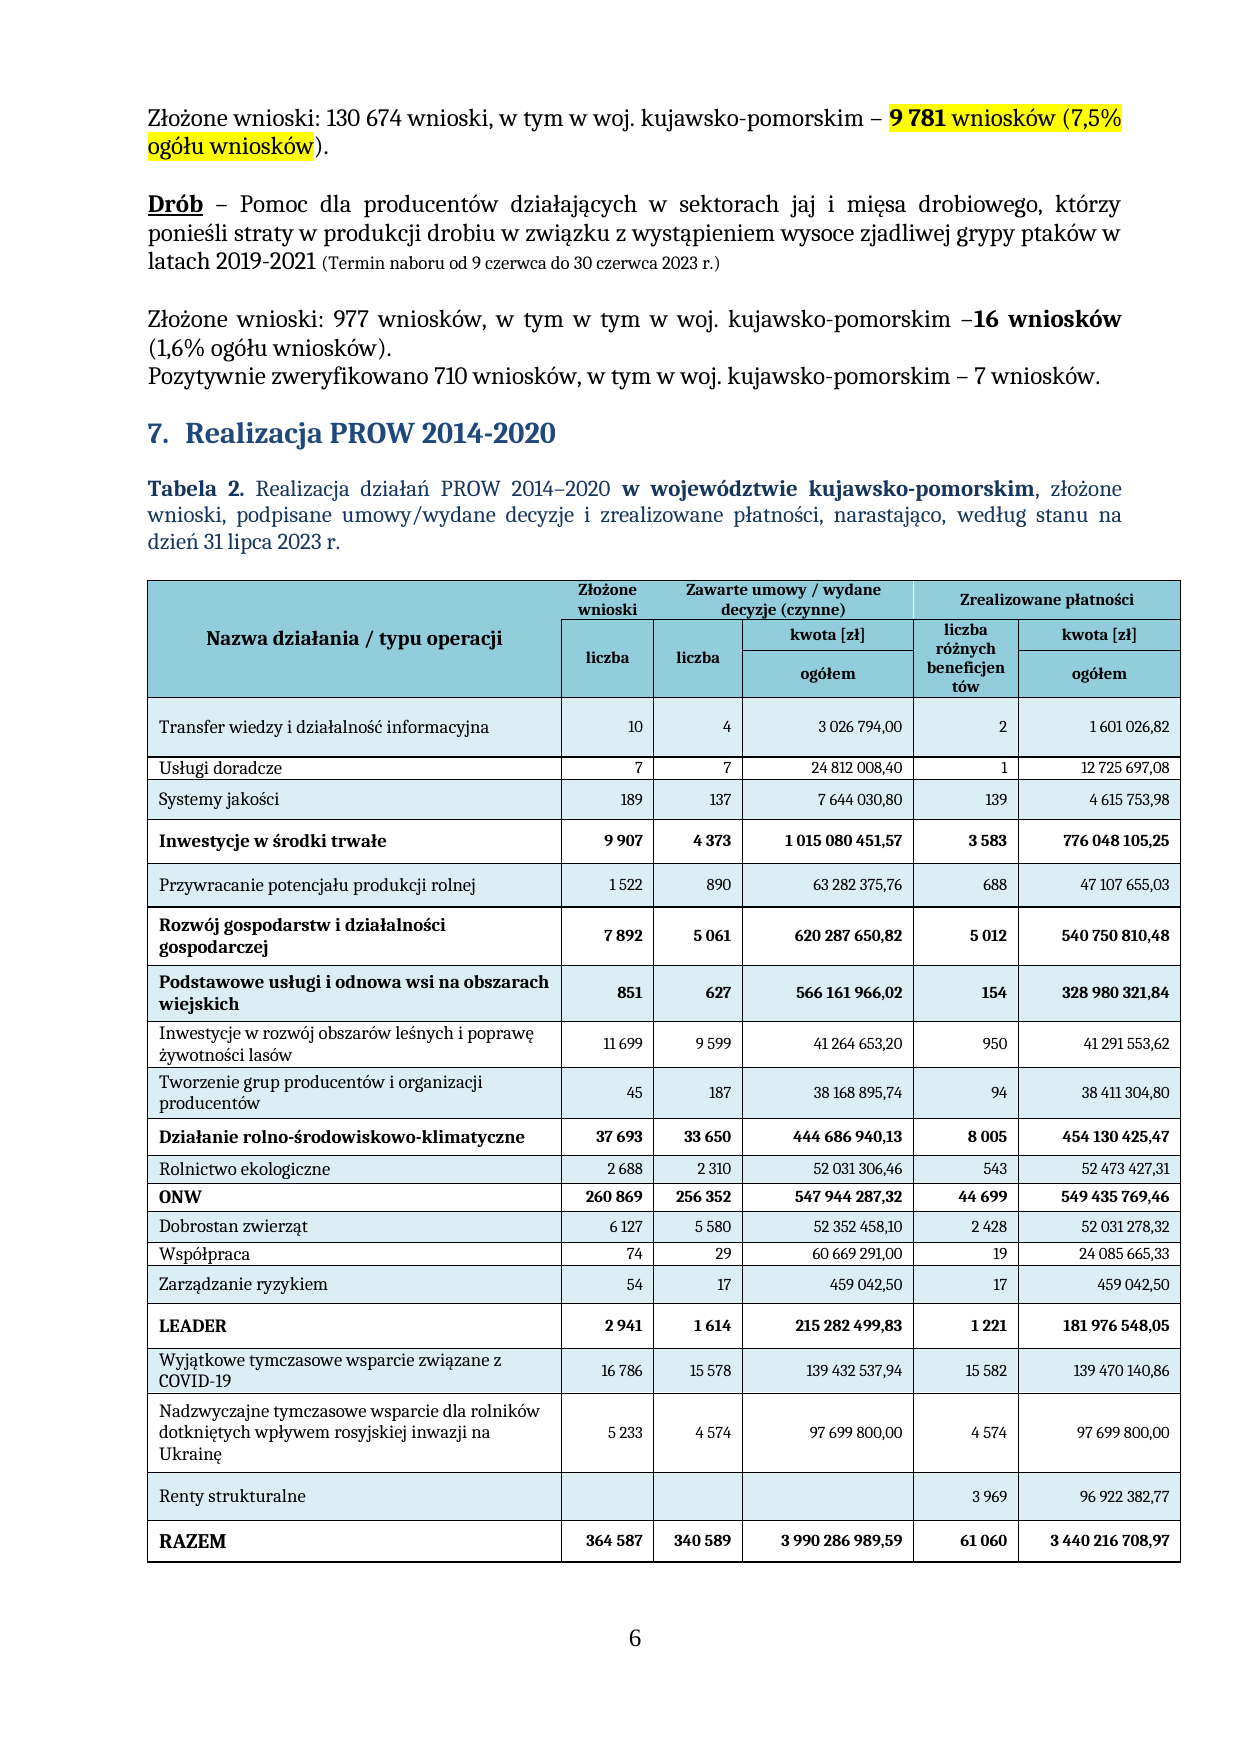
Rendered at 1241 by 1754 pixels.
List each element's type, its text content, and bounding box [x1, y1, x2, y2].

table_cell 63 282 375,76 [743, 864, 913, 906]
table_cell liczba [562, 620, 653, 697]
table_cell 154 [914, 966, 1018, 1021]
table_cell 97 699 800,00 [1019, 1394, 1180, 1472]
table_cell Dobrostan zwierząt [148, 1212, 561, 1242]
table_cell Przywracanie potencjału produkcji rolnej [148, 864, 561, 906]
table_cell kwota [zł] [1019, 620, 1180, 650]
table_cell 47 107 655,03 [1019, 864, 1180, 906]
table_cell 139 [914, 780, 1018, 819]
table_cell 33 650 [654, 1119, 742, 1155]
table_cell 4 574 [654, 1394, 742, 1472]
table_cell 8 005 [914, 1119, 1018, 1155]
table_cell 139 470 140,86 [1019, 1349, 1180, 1392]
table_cell 97 699 800,00 [743, 1394, 913, 1472]
list Złożone wnioski: 977 wniosków, w tym w tym w woj. kujawsko-pomorskim –16 wniosków (1,6% ogółu wniosków). [148, 305, 1122, 362]
table_cell 5 580 [654, 1212, 742, 1242]
table_cell 4 615 753,98 [1019, 780, 1180, 819]
table_header Złożone wnioski [561, 581, 654, 619]
table_cell ONW [148, 1184, 561, 1211]
table_cell RAZEM [148, 1521, 561, 1561]
list Złożone wnioski: 130 674 wnioski, w tym w woj. kujawsko-pomorskim – 9 781 wniosków (7,5% ogółu wniosków). [148, 103, 1122, 161]
table_cell 444 686 940,13 [743, 1119, 913, 1155]
table_cell 16 786 [562, 1349, 653, 1392]
table_cell 15 578 [654, 1349, 742, 1392]
table_cell 566 161 966,02 [743, 966, 913, 1021]
table_cell 96 922 382,77 [1019, 1473, 1180, 1520]
table_cell liczba różnych beneficjentów [914, 620, 1018, 697]
table_cell Wyjątkowe tymczasowe wsparcie związane z COVID-19 [148, 1349, 561, 1392]
table_cell 328 980 321,84 [1019, 966, 1180, 1021]
table_cell 540 750 810,48 [1019, 908, 1180, 965]
table_cell 137 [654, 780, 742, 819]
table_cell 688 [914, 864, 1018, 906]
table_cell Tworzenie grup producentów i organizacji producentów [148, 1068, 561, 1118]
table_cell 52 031 278,32 [1019, 1212, 1180, 1242]
table_cell 52 031 306,46 [743, 1156, 913, 1183]
table_cell [562, 1473, 653, 1520]
table_cell 3 440 216 708,97 [1019, 1521, 1180, 1561]
table_cell 627 [654, 966, 742, 1021]
table_cell 41 264 653,20 [743, 1022, 913, 1067]
table_cell LEADER [148, 1304, 561, 1348]
table_cell 139 432 537,94 [743, 1349, 913, 1392]
table_cell 11 699 [562, 1022, 653, 1067]
table_cell 60 669 291,00 [743, 1243, 913, 1264]
table_cell 38 168 895,74 [743, 1068, 913, 1118]
table_cell 340 589 [654, 1521, 742, 1561]
table_cell 2 310 [654, 1156, 742, 1183]
table_cell 38 411 304,80 [1019, 1068, 1180, 1118]
table_cell 3 969 [914, 1473, 1018, 1520]
table_header Zawarte umowy / wydane decyzje (czynne) [654, 581, 913, 619]
table_cell 61 060 [914, 1521, 1018, 1561]
table_cell 3 026 794,00 [743, 698, 913, 756]
table_cell 4 574 [914, 1394, 1018, 1472]
table_cell 454 130 425,47 [1019, 1119, 1180, 1155]
table_cell Rozwój gospodarstw i działalności gospodarczej [148, 908, 561, 965]
table_cell 1 522 [562, 864, 653, 906]
table_cell 189 [562, 780, 653, 819]
table_cell [743, 1473, 913, 1520]
table_cell 9 599 [654, 1022, 742, 1067]
table_cell 547 944 287,32 [743, 1184, 913, 1211]
table_cell Usługi doradcze [148, 758, 561, 779]
table_cell 620 287 650,82 [743, 908, 913, 965]
list Realizacja PROW 2014-2020 [148, 416, 1122, 451]
table_cell 44 699 [914, 1184, 1018, 1211]
table_cell Transfer wiedzy i działalność informacyjna [148, 698, 561, 756]
table_cell 4 373 [654, 820, 742, 862]
table_cell 45 [562, 1068, 653, 1118]
table_cell Współpraca [148, 1243, 561, 1264]
table_cell Nadzwyczajne tymczasowe wsparcie dla rolników dotkniętych wpływem rosyjskiej inwazji na Ukrainę [148, 1394, 561, 1472]
table_cell Zarządzanie ryzykiem [148, 1266, 561, 1303]
table_cell 2 [914, 698, 1018, 756]
table_cell 5 061 [654, 908, 742, 965]
table_cell 7 644 030,80 [743, 780, 913, 819]
table_cell 851 [562, 966, 653, 1021]
table_cell 1 [914, 758, 1018, 779]
table_cell 543 [914, 1156, 1018, 1183]
table_cell Rolnictwo ekologiczne [148, 1156, 561, 1183]
table_cell Działanie rolno-środowiskowo-klimatyczne [148, 1119, 561, 1155]
table_cell 890 [654, 864, 742, 906]
table_cell 776 048 105,25 [1019, 820, 1180, 862]
table_cell 1 614 [654, 1304, 742, 1348]
table_cell 52 473 427,31 [1019, 1156, 1180, 1183]
table_cell [654, 1473, 742, 1520]
table_cell 3 583 [914, 820, 1018, 862]
table_cell 74 [562, 1243, 653, 1264]
list Tabela 2. Realizacja działań PROW 2014–2020 w województwie kujawsko-pomorskim, złożone wnioski, podpisane umowy/wydane decyzje i zrealizowane płatności, narastająco, według stanu na dzień 31 lipca 2023 r. [148, 476, 1122, 555]
table_cell 549 435 769,46 [1019, 1184, 1180, 1211]
table_cell 12 725 697,08 [1019, 758, 1180, 779]
table_cell 29 [654, 1243, 742, 1264]
table_cell 2 688 [562, 1156, 653, 1183]
table_cell 7 892 [562, 908, 653, 965]
table_cell 52 352 458,10 [743, 1212, 913, 1242]
table_cell 181 976 548,05 [1019, 1304, 1180, 1348]
table_cell 54 [562, 1266, 653, 1303]
table_cell 15 582 [914, 1349, 1018, 1392]
table_cell 5 233 [562, 1394, 653, 1472]
table_cell kwota [zł] [743, 620, 913, 650]
table_cell 17 [654, 1266, 742, 1303]
table_cell 24 085 665,33 [1019, 1243, 1180, 1264]
table_cell 215 282 499,83 [743, 1304, 913, 1348]
table_cell 5 012 [914, 908, 1018, 965]
table_cell Renty strukturalne [148, 1473, 561, 1520]
list Drób – Pomoc dla producentów działających w sektorach jaj i mięsa drobiowego, którzy ponieśli straty w produkcji drobiu w związku z wystąpieniem wysoce zjadliwej grypy ptaków w latach 2019-2021 (Termin naboru od 9 czerwca do 30 czerwca 2023 r.) [148, 190, 1122, 276]
table_cell Systemy jakości [148, 780, 561, 819]
table_cell 1 221 [914, 1304, 1018, 1348]
table_cell 187 [654, 1068, 742, 1118]
table_cell ogółem [743, 651, 913, 697]
table_cell 1 015 080 451,57 [743, 820, 913, 862]
table_cell 2 941 [562, 1304, 653, 1348]
table_cell 459 042,50 [1019, 1266, 1180, 1303]
table_cell 19 [914, 1243, 1018, 1264]
table_cell liczba [654, 620, 742, 697]
table_cell Podstawowe usługi i odnowa wsi na obszarach wiejskich [148, 966, 561, 1021]
table_cell 260 869 [562, 1184, 653, 1211]
table_cell 7 [562, 758, 653, 779]
table_cell Inwestycje w rozwój obszarów leśnych i poprawę żywotności lasów [148, 1022, 561, 1067]
list Pozytywnie zweryfikowano 710 wniosków, w tym w woj. kujawsko-pomorskim – 7 wniosków. [148, 362, 1122, 391]
table_cell 4 [654, 698, 742, 756]
table_header Zrealizowane płatności [914, 581, 1180, 619]
table_cell ogółem [1019, 651, 1180, 697]
table_cell 364 587 [562, 1521, 653, 1561]
table_cell 6 127 [562, 1212, 653, 1242]
table_cell 17 [914, 1266, 1018, 1303]
table_cell 1 601 026,82 [1019, 698, 1180, 756]
table_cell Inwestycje w środki trwałe [148, 820, 561, 862]
table_cell 37 693 [562, 1119, 653, 1155]
table_cell 41 291 553,62 [1019, 1022, 1180, 1067]
table_cell 2 428 [914, 1212, 1018, 1242]
table_header Nazwa działania / typu operacji [148, 581, 561, 697]
table_cell 3 990 286 989,59 [743, 1521, 913, 1561]
table_cell 256 352 [654, 1184, 742, 1211]
table_cell 10 [562, 698, 653, 756]
table_cell 9 907 [562, 820, 653, 862]
table_cell 950 [914, 1022, 1018, 1067]
table_cell 24 812 008,40 [743, 758, 913, 779]
table_cell 459 042,50 [743, 1266, 913, 1303]
table_cell 7 [654, 758, 742, 779]
table_cell 94 [914, 1068, 1018, 1118]
